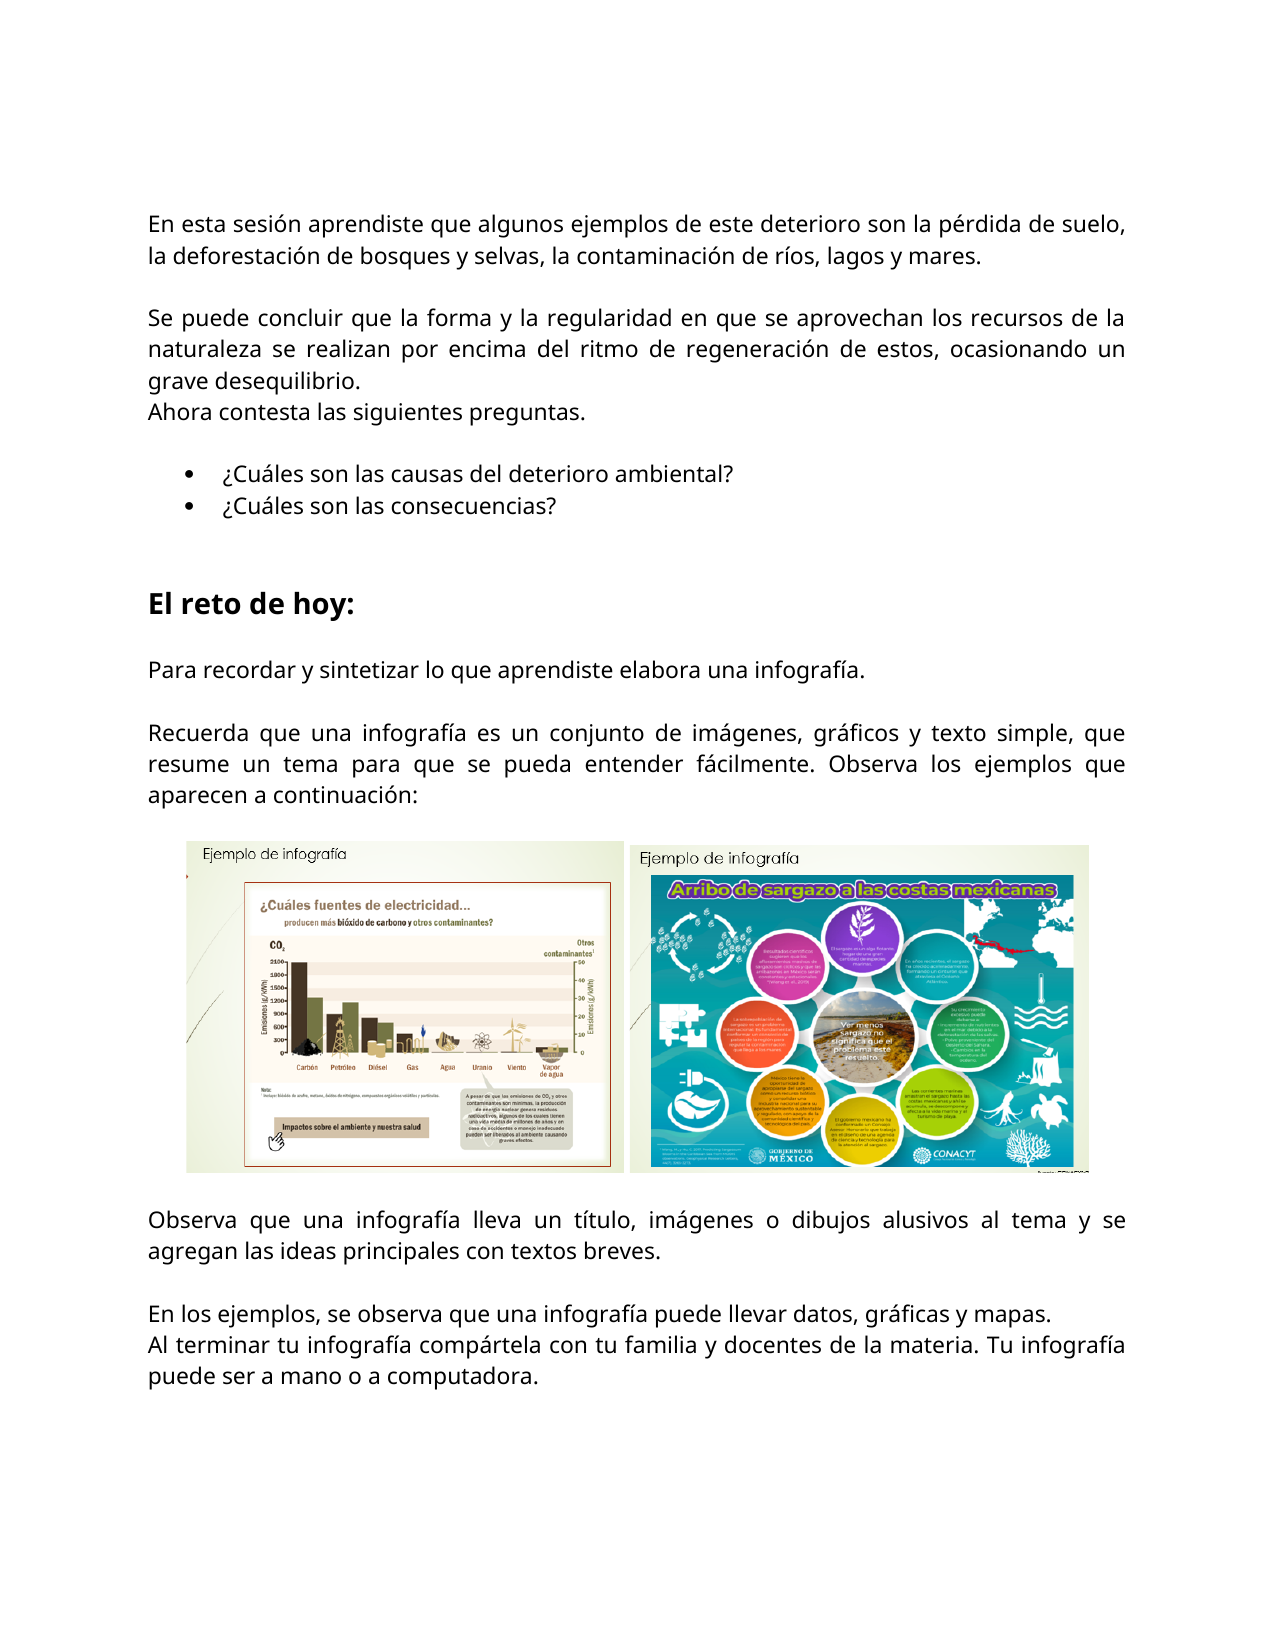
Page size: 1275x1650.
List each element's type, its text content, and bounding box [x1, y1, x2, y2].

list ¿Cuáles son las consecuencias? [185, 490, 1127, 521]
list ¿Cuáles son las causas del deterioro ambiental? [185, 458, 1127, 490]
text En esta sesión aprendiste que algunos ejemplos de este deterioro son la pérdida de suelo, la deforestación de bosques y selvas, la contaminación de ríos, lagos y mares. [148, 208, 1127, 271]
text En los ejemplos, se observa que una infografía puede llevar datos, gráficas y mapas. [148, 1298, 1127, 1329]
text Recuerda que una infografía es un conjunto de imágenes, gráficos y texto simple, que resume un tema para que se pueda entender fácilmente. Observa los ejemplos que aparecen a continuación: [148, 717, 1127, 811]
text El reto de hoy: [148, 583, 1127, 623]
text Ahora contesta las siguientes preguntas. [148, 396, 1127, 427]
text Para recordar y sintetizar lo que aprendiste elabora una infografía. [148, 654, 1127, 686]
text Al terminar tu infografía compártela con tu familia y docentes de la materia. Tu infografía puede ser a mano o a computadora. [148, 1329, 1127, 1392]
text Se puede concluir que la forma y la regularidad en que se aprovechan los recursos de la naturaleza se realizan por encima del ritmo de regeneración de estos, ocasionando un grave desequilibrio. [148, 302, 1127, 396]
picture [629, 845, 1089, 1173]
text Observa que una infografía lleva un título, imágenes o dibujos alusivos al tema y se agregan las ideas principales con textos breves. [148, 1204, 1127, 1267]
picture [186, 841, 624, 1173]
